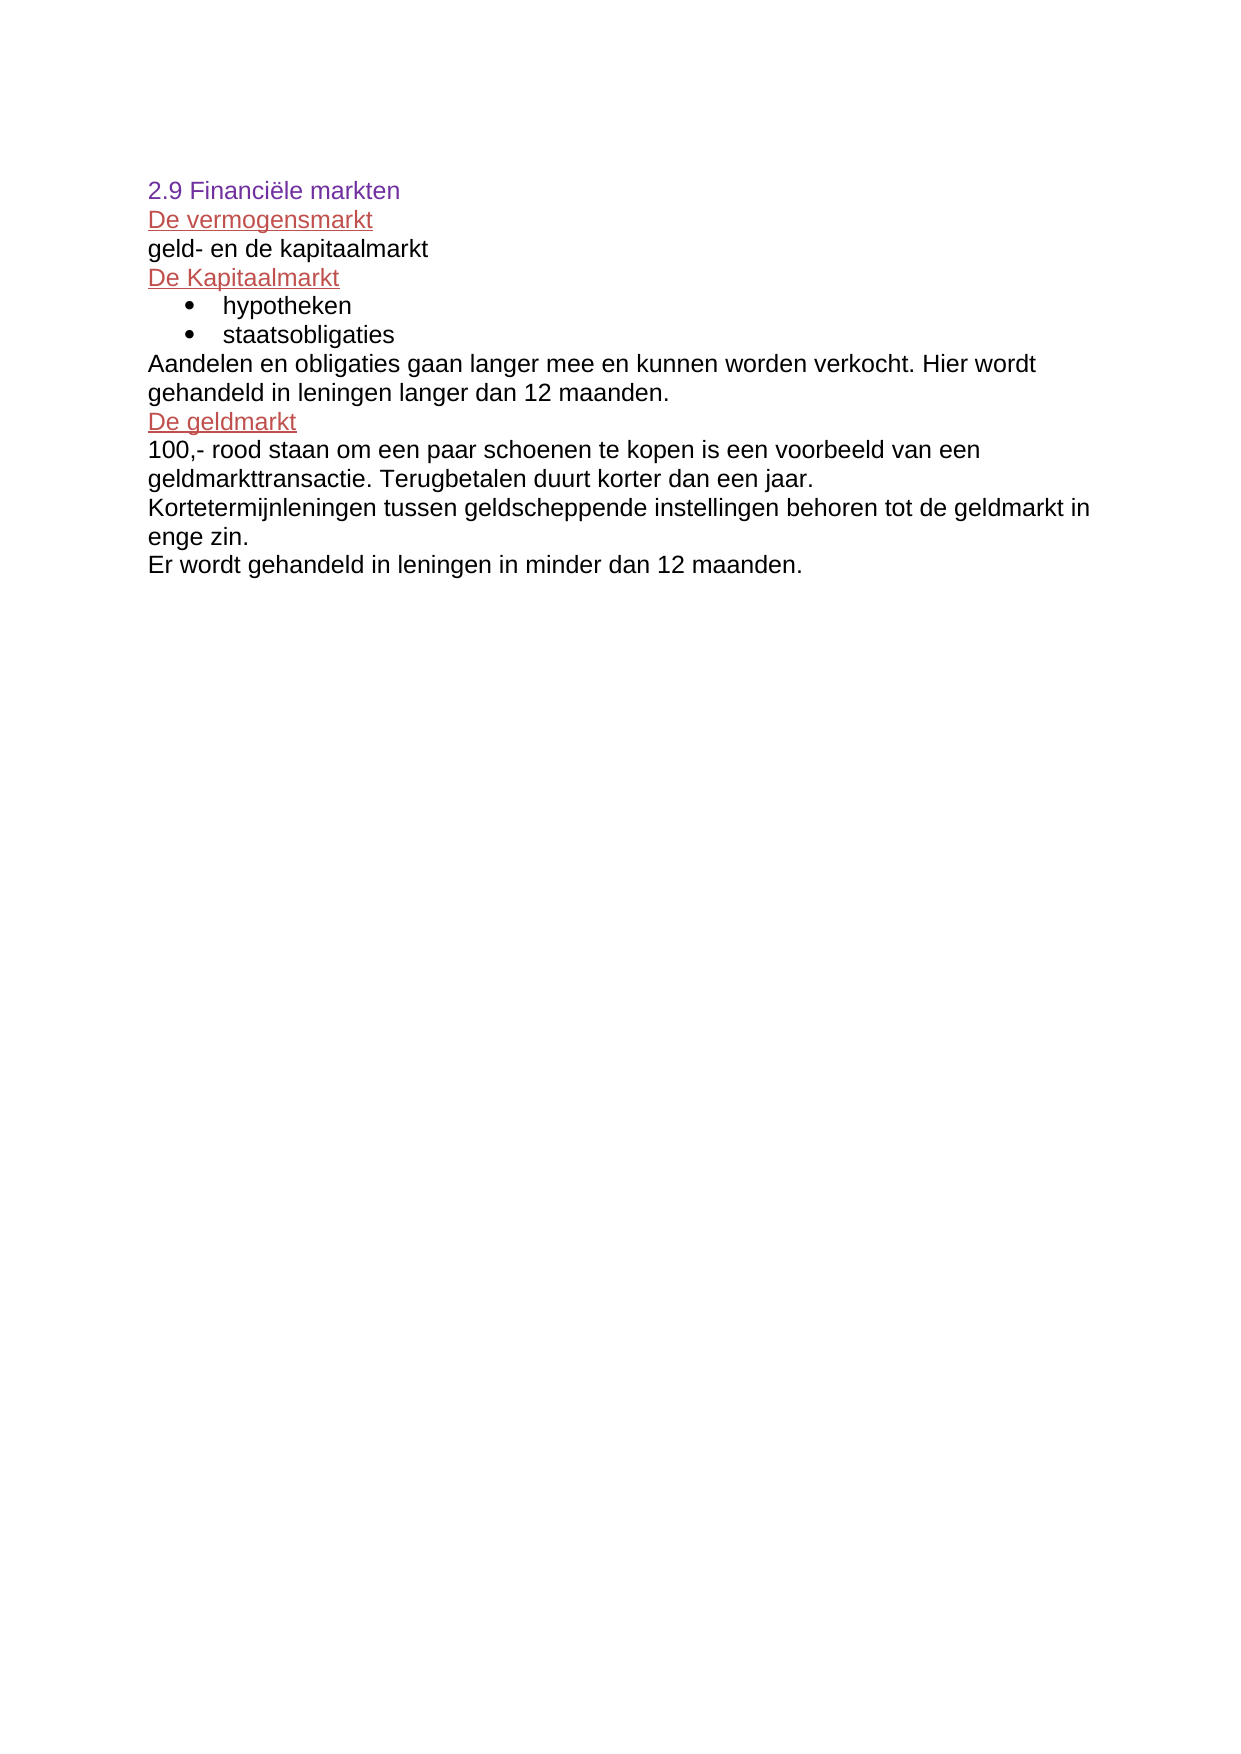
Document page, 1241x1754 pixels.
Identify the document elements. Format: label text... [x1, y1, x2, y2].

text geld- en de kapitaalmarkt [148, 234, 1093, 263]
text De Kapitaalmarkt [148, 263, 1093, 291]
list hypotheken [185, 291, 1093, 320]
text 100,- rood staan om een paar schoenen te kopen is een voorbeeld van een geldmarkttransactie. Terugbetalen duurt korter dan een jaar. [148, 435, 1093, 493]
text 2.9 Financiële markten [148, 176, 1093, 205]
list staatsobligaties [185, 320, 1093, 349]
text De vermogensmarkt [148, 205, 1093, 234]
text De geldmarkt [148, 407, 1093, 435]
text Kortetermijnleningen tussen geldscheppende instellingen behoren tot de geldmarkt in enge zin. Er wordt gehandeld in leningen in minder dan 12 maanden. [148, 493, 1093, 579]
text Aandelen en obligaties gaan langer mee en kunnen worden verkocht. Hier wordt gehandeld in leningen langer dan 12 maanden. [148, 349, 1093, 407]
